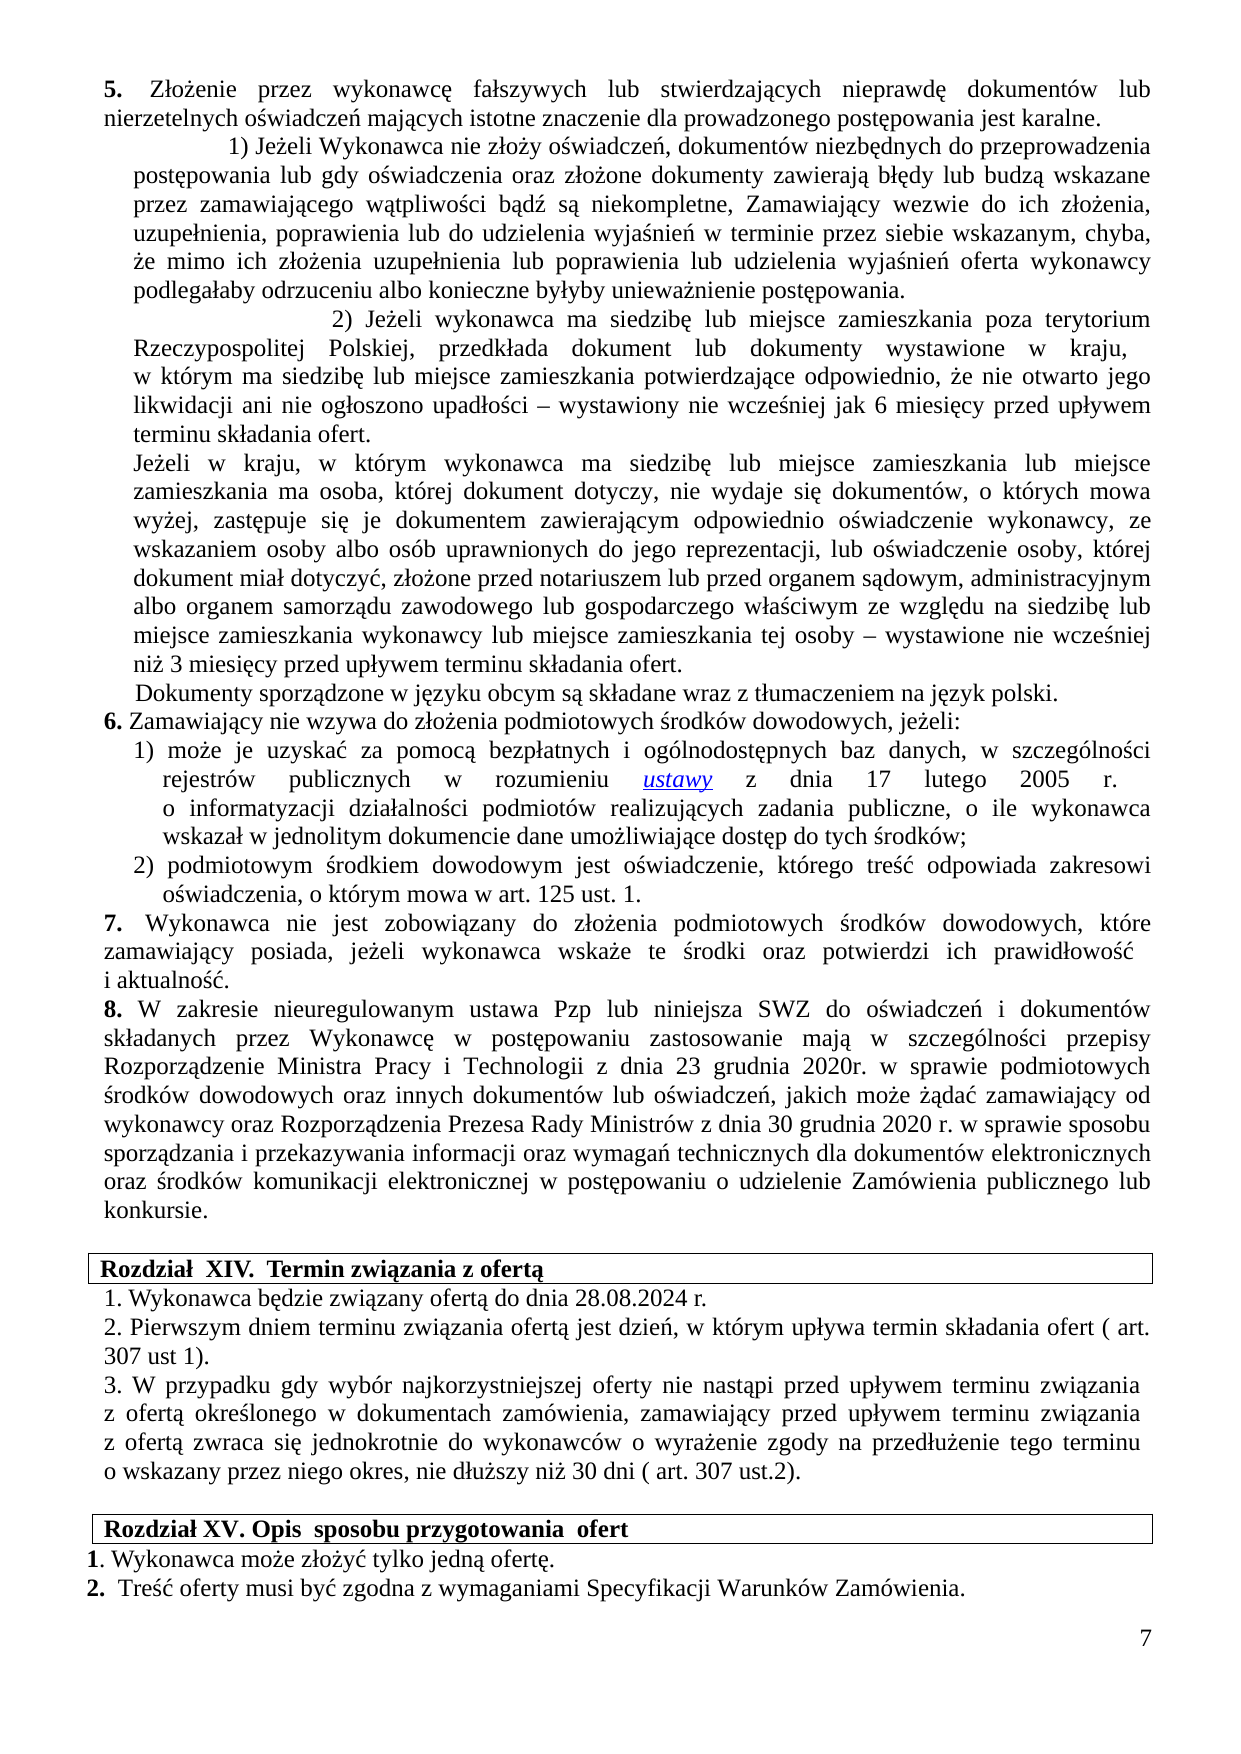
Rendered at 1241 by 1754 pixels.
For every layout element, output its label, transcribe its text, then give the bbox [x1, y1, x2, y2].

text 2. Pierwszym dniem terminu związania ofertą jest dzień, w którym upływa termin składania ofert ( art. 307 ust 1). [103, 1312, 1152, 1370]
text 1) Jeżeli Wykonawca nie złoży oświadczeń, dokumentów niezbędnych do przeprowadzenia postępowania lub gdy oświadczenia oraz złożone dokumenty zawierają błędy lub budzą wskazane przez zamawiającego wątpliwości bądź są niekompletne, Zamawiający wezwie do ich złożenia, uzupełnienia, poprawienia lub do udzielenia wyjaśnień w terminie przez siebie wskazanym, chyba, że mimo ich złożenia uzupełnienia lub poprawienia lub udzielenia wyjaśnień oferta wykonawcy podlegałaby odrzuceniu albo konieczne byłyby unieważnienie postępowania. [133, 131, 1152, 304]
text 6. Zamawiający nie wzywa do złożenia podmiotowych środków dowodowych, jeżeli: [103, 706, 1152, 735]
text 5. Złożenie przez wykonawcę fałszywych lub stwierdzających nieprawdę dokumentów lub nierzetelnych oświadczeń mających istotne znaczenie dla prowadzonego postępowania jest karalne. [103, 74, 1152, 131]
text 8. W zakresie nieuregulowanym ustawa Pzp lub niniejsza SWZ do oświadczeń i dokumentów składanych przez Wykonawcę w postępowaniu zastosowanie mają w szczególności przepisy Rozporządzenie Ministra Pracy i Technologii z dnia 23 grudnia 2020r. w sprawie podmiotowych środków dowodowych oraz innych dokumentów lub oświadczeń, jakich może żądać zamawiający od wykonawcy oraz Rozporządzenia Prezesa Rady Ministrów z dnia 30 grudnia 2020 r. w sprawie sposobu sporządzania i przekazywania informacji oraz wymagań technicznych dla dokumentów elektronicznych oraz środków komunikacji elektronicznej w postępowaniu o udzielenie Zamówienia publicznego lub konkursie. [103, 994, 1152, 1224]
text Dokumenty sporządzone w języku obcym są składane wraz z tłumaczeniem na język polski. [103, 678, 1152, 706]
text 1. Wykonawca będzie związany ofertą do dnia 28.08.2024 r. [103, 1284, 1152, 1312]
table_header Rozdział XIV. Termin związania z ofertą [89, 1254, 1152, 1282]
text 1) może je uzyskać za pomocą bezpłatnych i ogólnodostępnych baz danych, w szczególności rejestrów publicznych w rozumieniu ustawy z dnia 17 lutego 2005 r. o informatyzacji działalności podmiotów realizujących zadania publiczne, o ile wykonawca wskazał w jednolitym dokumencie dane umożliwiające dostęp do tych środków; [133, 735, 1152, 850]
text Jeżeli w kraju, w którym wykonawca ma siedzibę lub miejsce zamieszkania lub miejsce zamieszkania ma osoba, której dokument dotyczy, nie wydaje się dokumentów, o których mowa wyżej, zastępuje się je dokumentem zawierającym odpowiednio oświadczenie wykonawcy, ze wskazaniem osoby albo osób uprawnionych do jego reprezentacji, lub oświadczenie osoby, której dokument miał dotyczyć, złożone przed notariuszem lub przed organem sądowym, administracyjnym albo organem samorządu zawodowego lub gospodarczego właściwym ze względu na siedzibę lub miejsce zamieszkania wykonawcy lub miejsce zamieszkania tej osoby – wystawione nie wcześniej niż 3 miesięcy przed upływem terminu składania ofert. [133, 448, 1152, 678]
text 2) podmiotowym środkiem dowodowym jest oświadczenie, którego treść odpowiada zakresowi oświadczenia, o którym mowa w art. 125 ust. 1. [133, 850, 1152, 908]
text 2) Jeżeli wykonawca ma siedzibę lub miejsce zamieszkania poza terytorium Rzeczypospolitej Polskiej, przedkłada dokument lub dokumenty wystawione w kraju, w którym ma siedzibę lub miejsce zamieszkania potwierdzające odpowiednio, że nie otwarto jego likwidacji ani nie ogłoszono upadłości – wystawiony nie wcześniej jak 6 miesięcy przed upływem terminu składania ofert. [103, 304, 1152, 448]
table_header Rozdział XV. Opis sposobu przygotowania ofert [93, 1515, 1152, 1543]
text 3. W przypadku gdy wybór najkorzystniejszej oferty nie nastąpi przed upływem terminu związania z ofertą określonego w dokumentach zamówienia, zamawiający przed upływem terminu związania z ofertą zwraca się jednokrotnie do wykonawców o wyrażenie zgody na przedłużenie tego terminu o wskazany przez niego okres, nie dłuższy niż 30 dni ( art. 307 ust.2). [103, 1370, 1152, 1485]
text 7. Wykonawca nie jest zobowiązany do złożenia podmiotowych środków dowodowych, które zamawiający posiada, jeżeli wykonawca wskaże te środki oraz potwierdzi ich prawidłowość i aktualność. [103, 908, 1152, 994]
text 2. Treść oferty musi być zgodna z wymaganiami Specyfikacji Warunków Zamówienia. [74, 1573, 1152, 1602]
text 1. Wykonawca może złożyć tylko jedną ofertę. [74, 1544, 1152, 1573]
